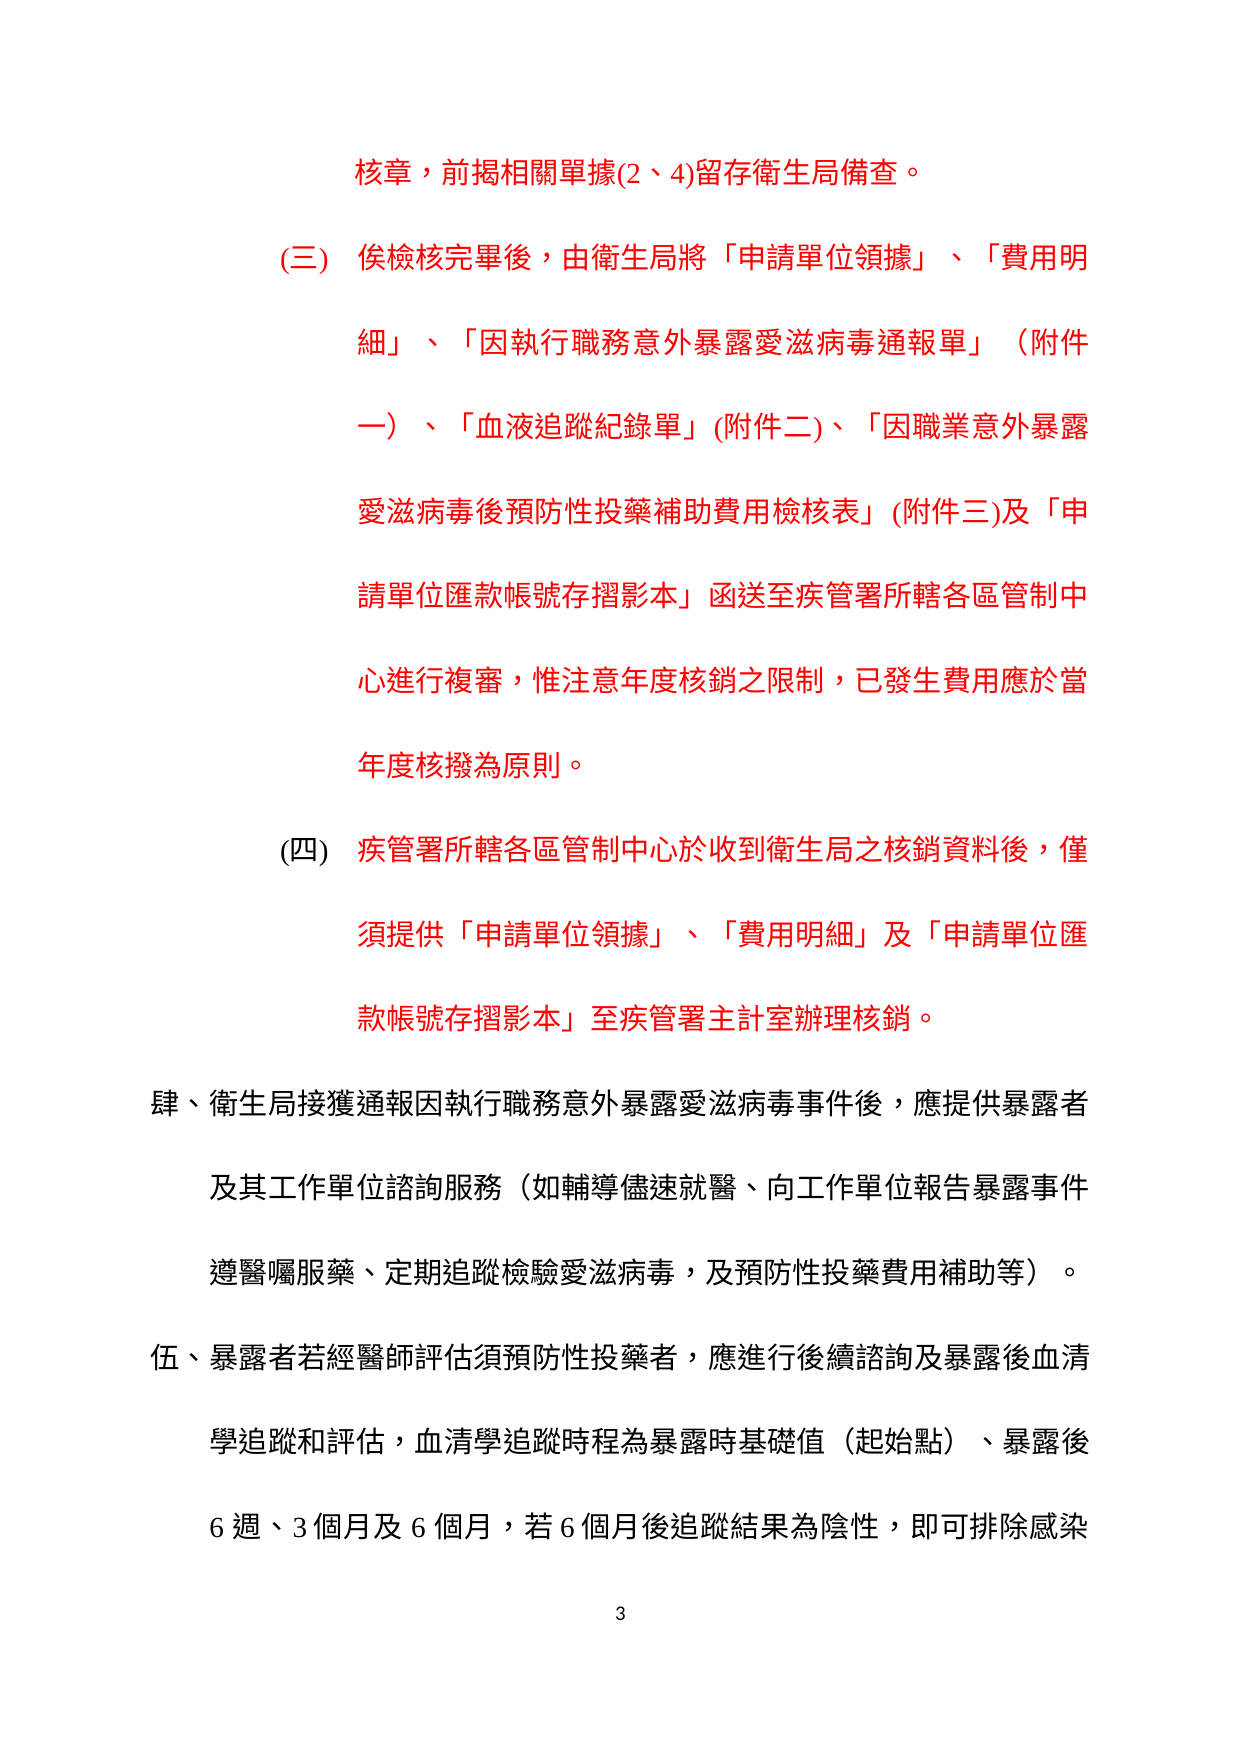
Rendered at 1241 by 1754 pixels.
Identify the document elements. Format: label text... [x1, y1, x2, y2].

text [354, 150, 1090, 192]
list 衛生局接獲通報因執行職務意外暴露愛滋病毒事件後，應提供暴露者及其工作單位諮詢服務（如輔導儘速就醫、向工作單位報告暴露事件、遵醫囑服藥、定期追蹤檢驗愛滋病毒，及預防性投藥費用補助等）。 [150, 1080, 1090, 1292]
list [150, 1334, 1090, 1546]
list 俟檢核完畢後，由衛生局將「申請單位領據」、「費用明細」、「因執行職務意外暴露愛滋病毒通報單」（附件一）、「血液追蹤紀錄單」(附件二)、「因職業意外暴露愛滋病毒後預防性投藥補助費用檢核表」(附件三)及「申請單位匯款帳號存摺影本」函送至疾管署所轄各區管制中心進行複審，惟注意年度核銷之限制，已發生費用應於當年度核撥為原則。 [280, 234, 1090, 784]
list 疾管署所轄各區管制中心於收到衛生局之核銷資料後，僅須提供「申請單位領據」、「費用明細」及「申請單位匯款帳號存摺影本」至疾管署主計室辦理核銷。 [280, 827, 1090, 1038]
